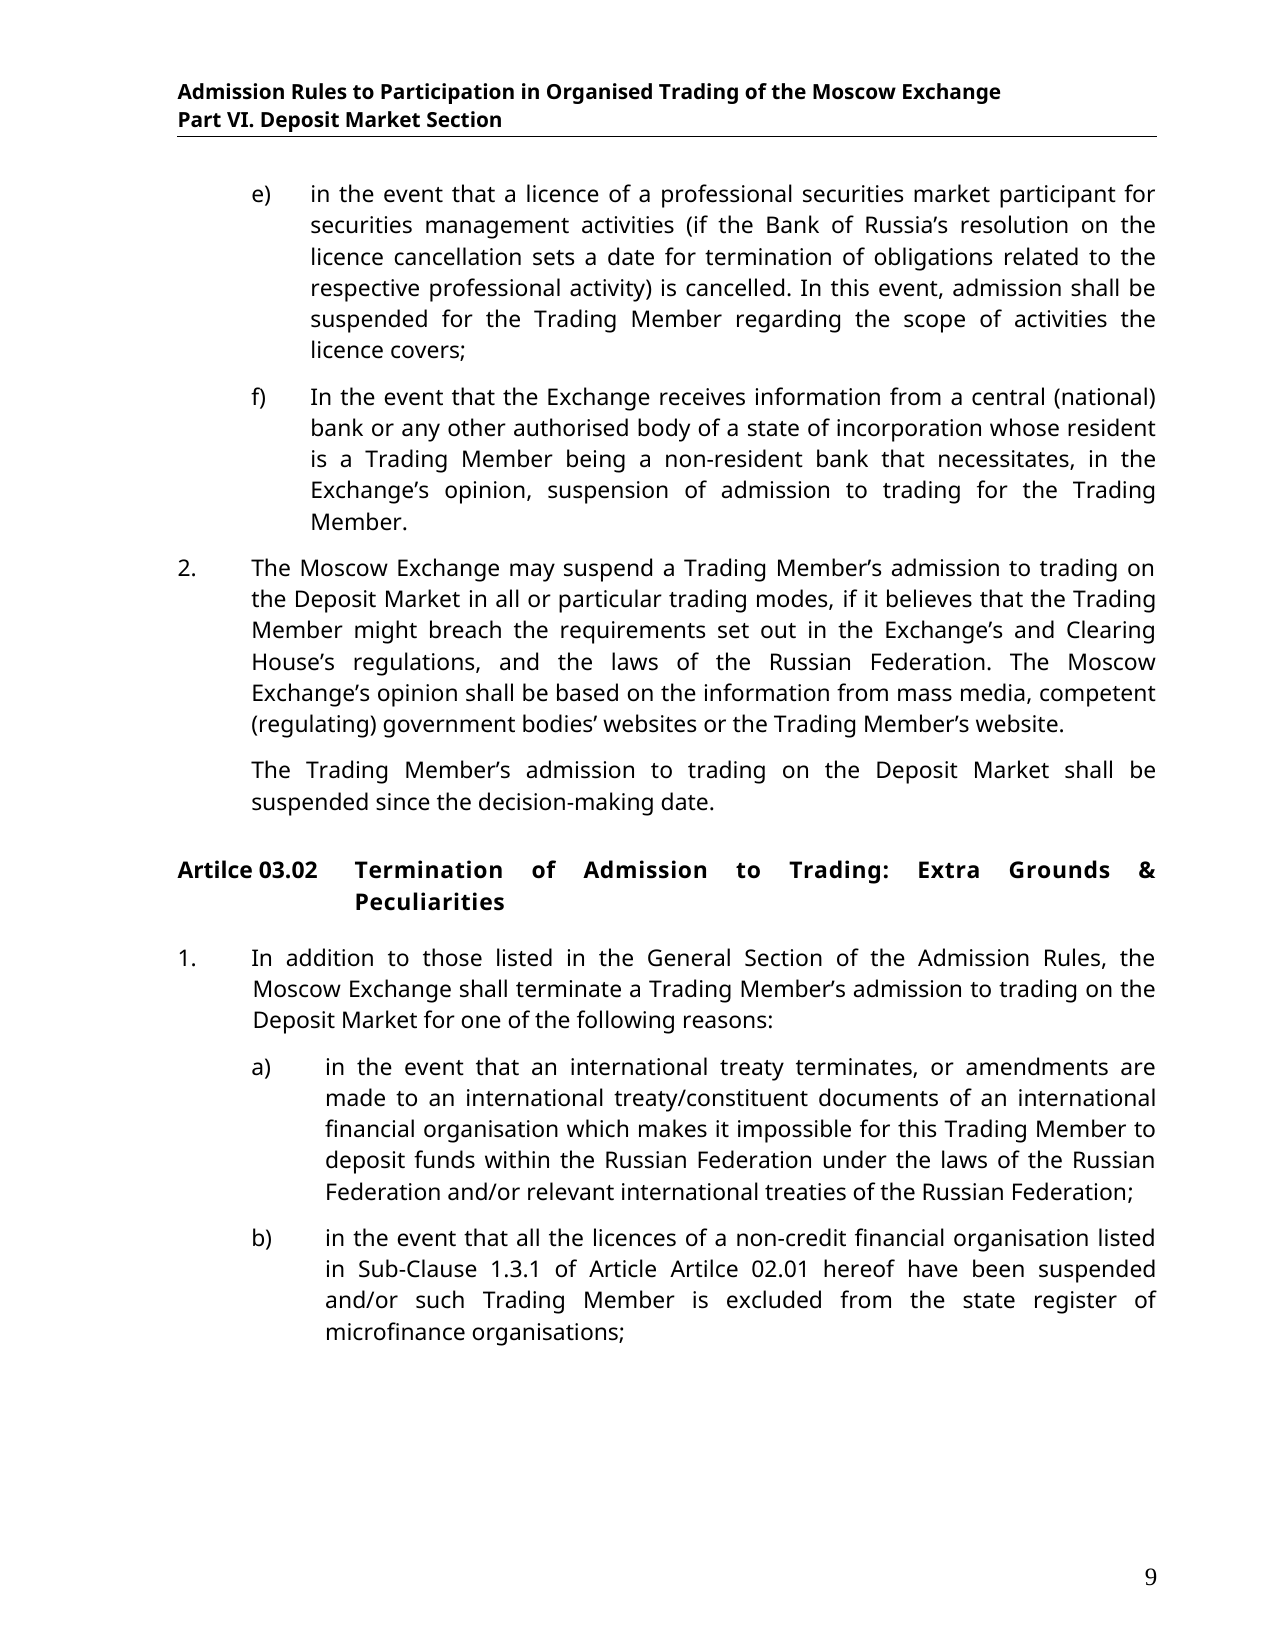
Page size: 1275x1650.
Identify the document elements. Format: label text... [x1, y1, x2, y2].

list in the event that a licence of a professional securities market participant for securities management activities (if the Bank of Russia’s resolution on the licence cancellation sets a date for termination of obligations related to the respective professional activity) is cancelled. In this event, admission shall be suspended for the Trading Member regarding the scope of activities the licence covers; [251, 178, 1157, 366]
list in the event that an international treaty terminates, or amendments are made to an international treaty/constituent documents of an international financial organisation which makes it impossible for this Trading Member to deposit funds within the Russian Federation under the laws of the Russian Federation and/or relevant international treaties of the Russian Federation; [251, 1051, 1157, 1207]
list The Moscow Exchange may suspend a Trading Member’s admission to trading on the Deposit Market in all or particular trading modes, if it believes that the Trading Member might breach the requirements set out in the Exchange’s and Clearing House’s regulations, and the laws of the Russian Federation. The Moscow Exchange’s opinion shall be based on the information from mass media, competent (regulating) government bodies’ websites or the Trading Member’s website. [177, 552, 1157, 739]
list In addition to those listed in the General Section of the Admission Rules, the Moscow Exchange shall terminate a Trading Member’s admission to trading on the Deposit Market for one of the following reasons: [177, 942, 1157, 1036]
subtitle Termination of Admission to Trading: Extra Grounds & Peculiarities [177, 854, 1157, 917]
text The Trading Member’s admission to trading on the Deposit Market shall be suspended since the decision-making date. [251, 754, 1157, 817]
list In the event that the Exchange receives information from a central (national) bank or any other authorised body of a state of incorporation whose resident is a Trading Member being a non-resident bank that necessitates, in the Exchange’s opinion, suspension of admission to trading for the Trading Member. [251, 381, 1157, 537]
list in the event that all the licences of a non-credit financial organisation listed in Sub-Clause 1.3.1 of Article 02.01 hereof have been suspended and/or such Trading Member is excluded from the state register of microfinance organisations; [251, 1222, 1157, 1347]
